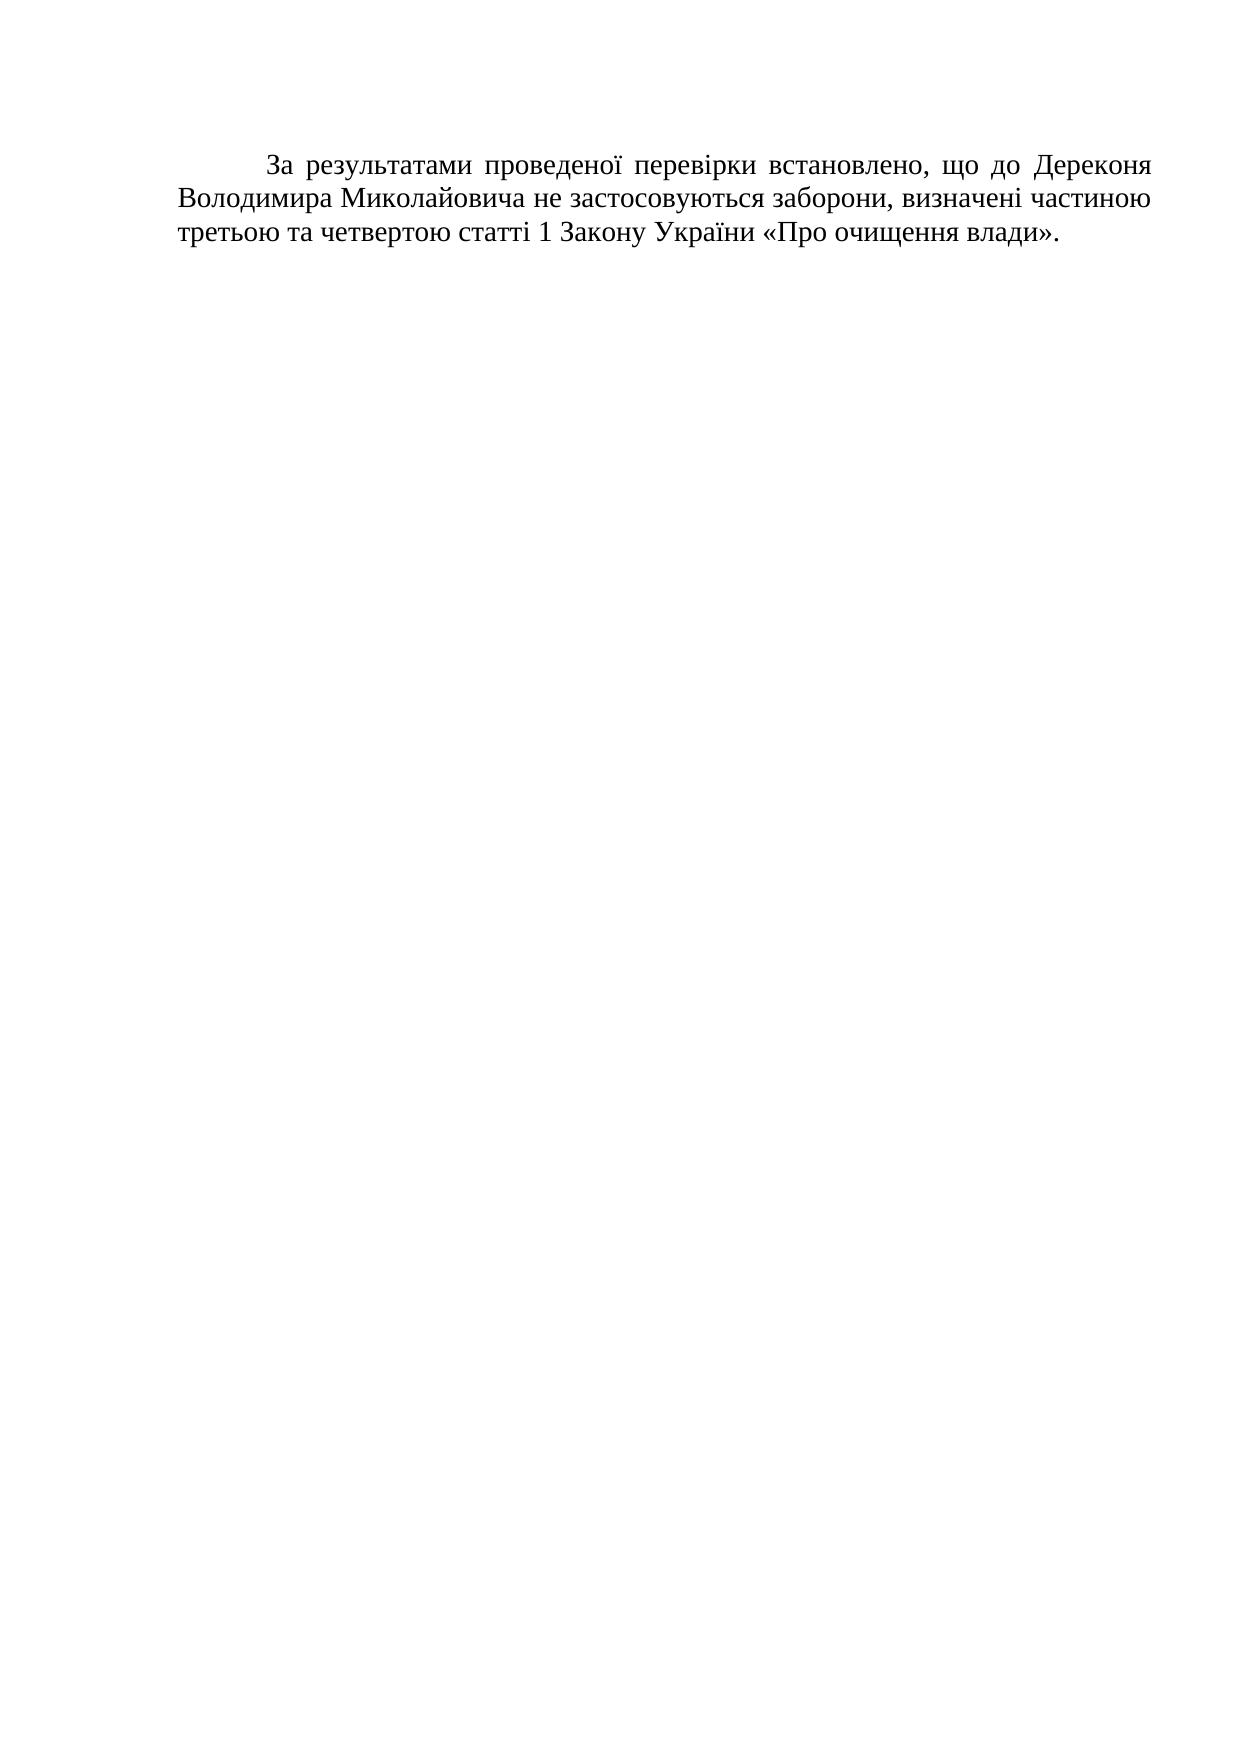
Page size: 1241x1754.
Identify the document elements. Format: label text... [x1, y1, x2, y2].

text За результатами проведеної перевірки встановлено, що до Дереконя Володимира Миколайовича не застосовуються заборони, визначені частиною третьою та четвертою статті 1 Закону України «Про очищення влади». [177, 147, 1152, 247]
